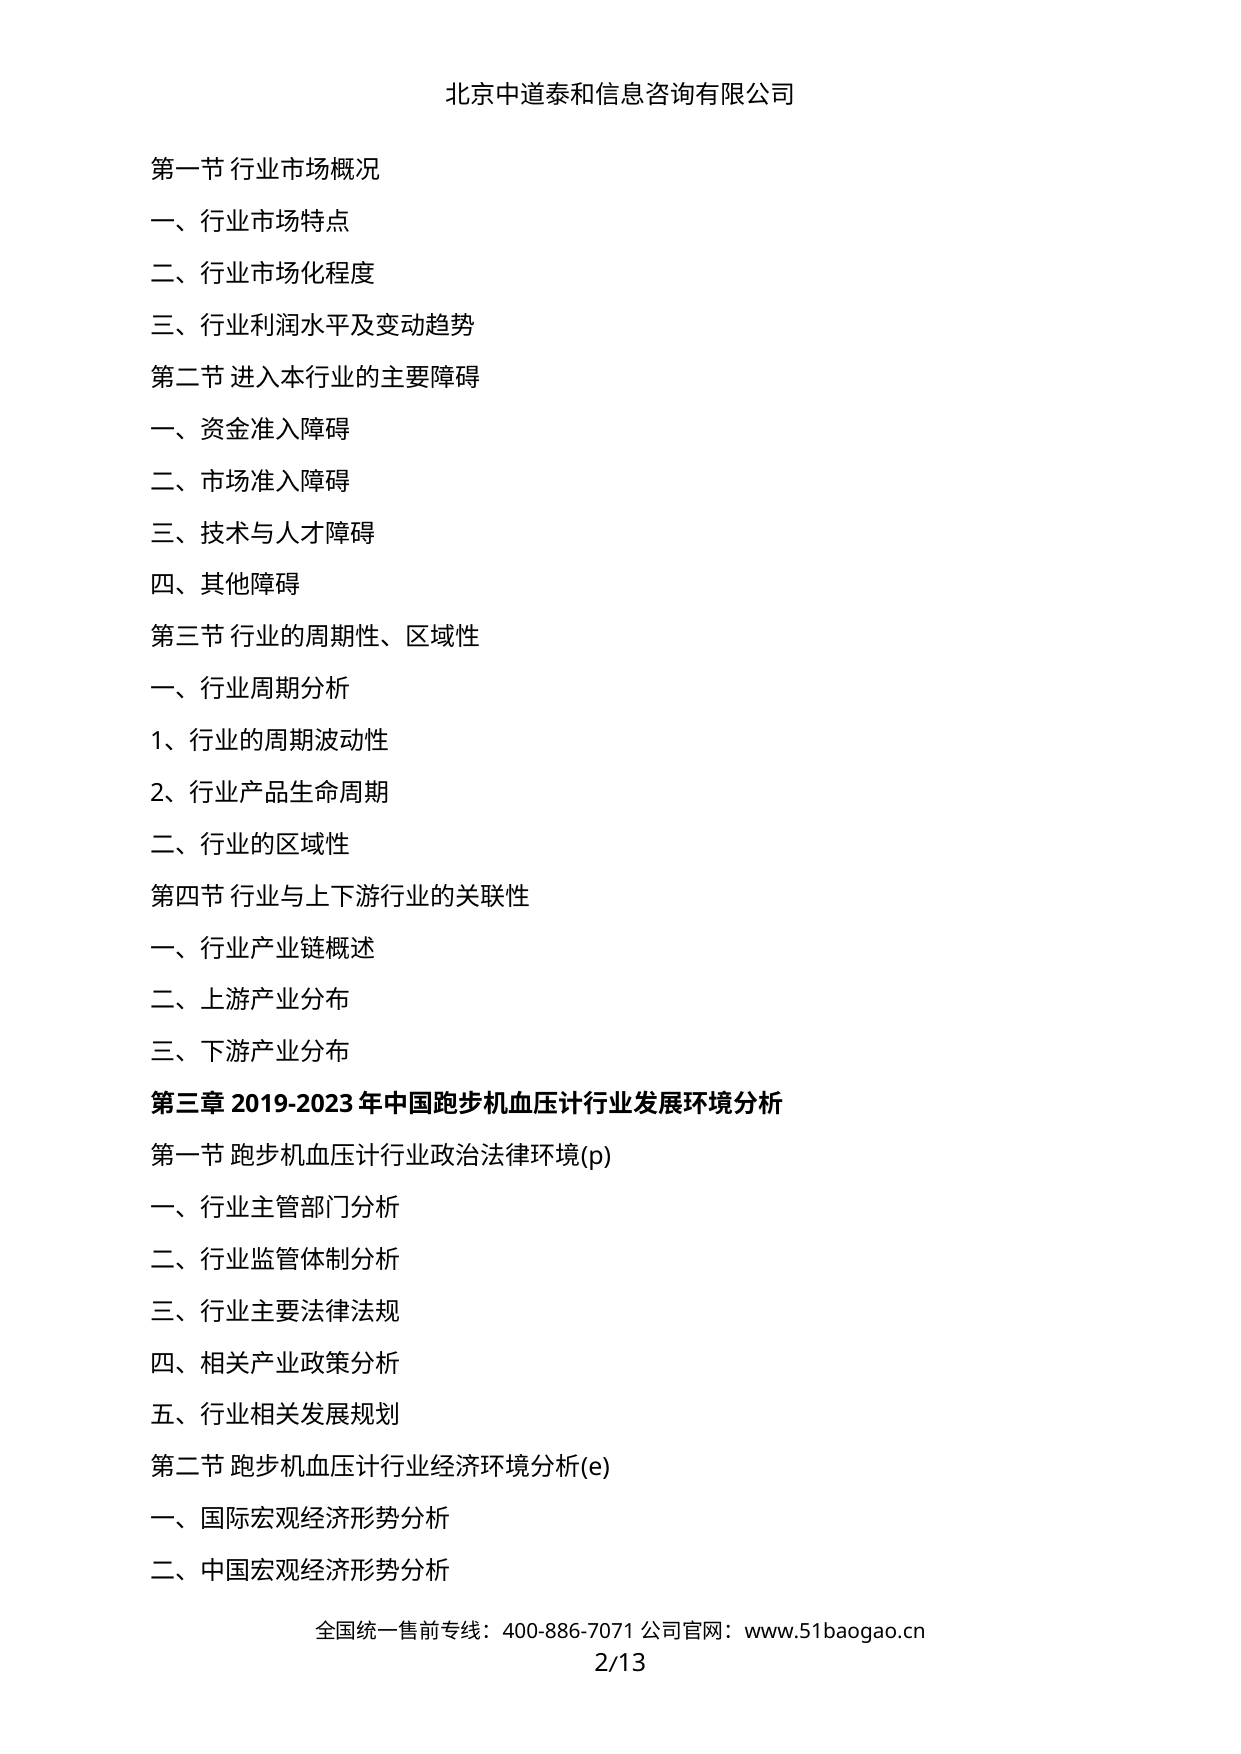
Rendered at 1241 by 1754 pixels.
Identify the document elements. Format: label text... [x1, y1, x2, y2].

text 二、行业监管体制分析 [150, 1239, 1090, 1276]
text 第一节 跑步机血压计行业政治法律环境(p) [150, 1136, 1090, 1172]
text 二、行业市场化程度 [150, 254, 1090, 290]
text 一、行业主管部门分析 [150, 1187, 1090, 1224]
text 二、中国宏观经济形势分析 [150, 1551, 1090, 1587]
text 三、下游产业分布 [150, 1032, 1090, 1068]
text 三、行业主要法律法规 [150, 1291, 1090, 1327]
text 第四节 行业与上下游行业的关联性 [150, 876, 1090, 912]
text 一、行业产业链概述 [150, 928, 1090, 964]
text 第三节 行业的周期性、区域性 [150, 617, 1090, 653]
text 四、其他障碍 [150, 565, 1090, 601]
text 四、相关产业政策分析 [150, 1343, 1090, 1379]
text 第一节 行业市场概况 [150, 150, 1090, 186]
text 二、上游产业分布 [150, 980, 1090, 1016]
text 一、行业周期分析 [150, 669, 1090, 705]
text 第二节 进入本行业的主要障碍 [150, 357, 1090, 394]
text 三、技术与人才障碍 [150, 513, 1090, 549]
text 1、行业的周期波动性 [150, 721, 1090, 757]
text 二、行业的区域性 [150, 824, 1090, 861]
text 五、行业相关发展规划 [150, 1395, 1090, 1431]
text 第二节 跑步机血压计行业经济环境分析(e) [150, 1447, 1090, 1483]
text 2、行业产品生命周期 [150, 772, 1090, 809]
text 第三章 2019-2023年中国跑步机血压计行业发展环境分析 [150, 1084, 1090, 1120]
text 一、国际宏观经济形势分析 [150, 1499, 1090, 1535]
text 一、行业市场特点 [150, 202, 1090, 238]
text 二、市场准入障碍 [150, 461, 1090, 497]
text 一、资金准入障碍 [150, 409, 1090, 446]
text 三、行业利润水平及变动趋势 [150, 306, 1090, 342]
